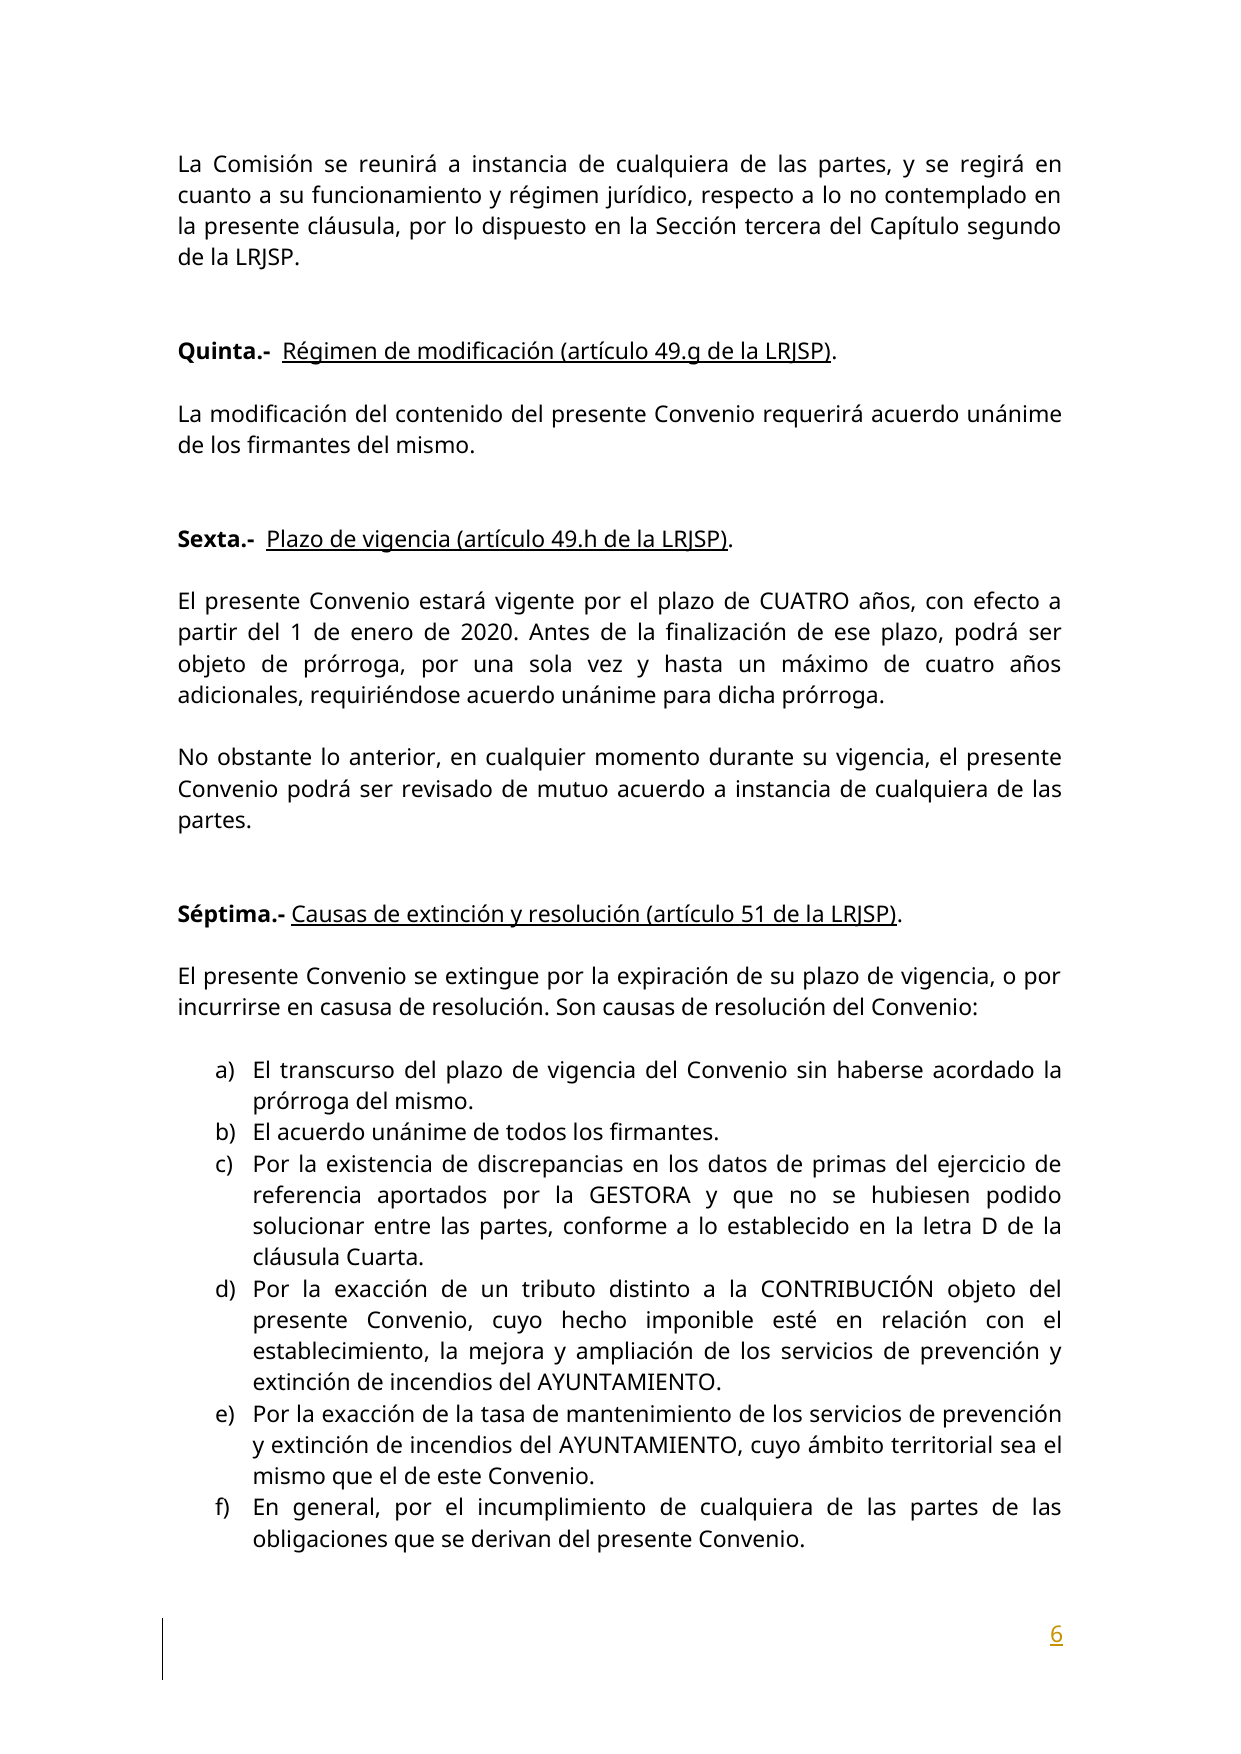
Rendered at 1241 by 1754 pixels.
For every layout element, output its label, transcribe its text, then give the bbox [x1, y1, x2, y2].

text El presente Convenio estará vigente por el plazo de CUATRO años, con efecto a partir del 1 de enero de 2020. Antes de la finalización de ese plazo, podrá ser objeto de prórroga, por una sola vez y hasta un máximo de cuatro años adicionales, requiriéndose acuerdo unánime para dicha prórroga. [177, 585, 1063, 710]
text Séptima.- Causas de extinción y resolución (artículo 51 de la LRJSP). [177, 898, 1063, 929]
list Por la exacción de un tributo distinto a la CONTRIBUCIÓN objeto del presente Convenio, cuyo hecho imponible esté en relación con el establecimiento, la mejora y ampliación de los servicios de prevención y extinción de incendios del AYUNTAMIENTO. [215, 1273, 1063, 1398]
list El acuerdo unánime de todos los firmantes. [215, 1116, 1063, 1148]
text El presente Convenio se extingue por la expiración de su plazo de vigencia, o por incurrirse en casusa de resolución. Son causas de resolución del Convenio: [177, 960, 1063, 1023]
text Sexta.- Plazo de vigencia (artículo 49.h de la LRJSP). [177, 523, 1063, 554]
list Por la exacción de la tasa de mantenimiento de los servicios de prevención y extinción de incendios del AYUNTAMIENTO, cuyo ámbito territorial sea el mismo que el de este Convenio. [215, 1398, 1063, 1491]
text No obstante lo anterior, en cualquier momento durante su vigencia, el presente Convenio podrá ser revisado de mutuo acuerdo a instancia de cualquiera de las partes. [177, 741, 1063, 835]
text La modificación del contenido del presente Convenio requerirá acuerdo unánime de los firmantes del mismo. [177, 398, 1063, 460]
text Quinta.- Régimen de modificación (artículo 49.g de la LRJSP). [177, 335, 1063, 366]
list Por la existencia de discrepancias en los datos de primas del ejercicio de referencia aportados por la GESTORA y que no se hubiesen podido solucionar entre las partes, conforme a lo establecido en la letra D de la cláusula Cuarta. [215, 1148, 1063, 1273]
text La Comisión se reunirá a instancia de cualquiera de las partes, y se regirá en cuanto a su funcionamiento y régimen jurídico, respecto a lo no contemplado en la presente cláusula, por lo dispuesto en la Sección tercera del Capítulo segundo de la LRJSP. [177, 148, 1063, 273]
list En general, por el incumplimiento de cualquiera de las partes de las obligaciones que se derivan del presente Convenio. [215, 1491, 1063, 1554]
list El transcurso del plazo de vigencia del Convenio sin haberse acordado la prórroga del mismo. [215, 1054, 1063, 1116]
